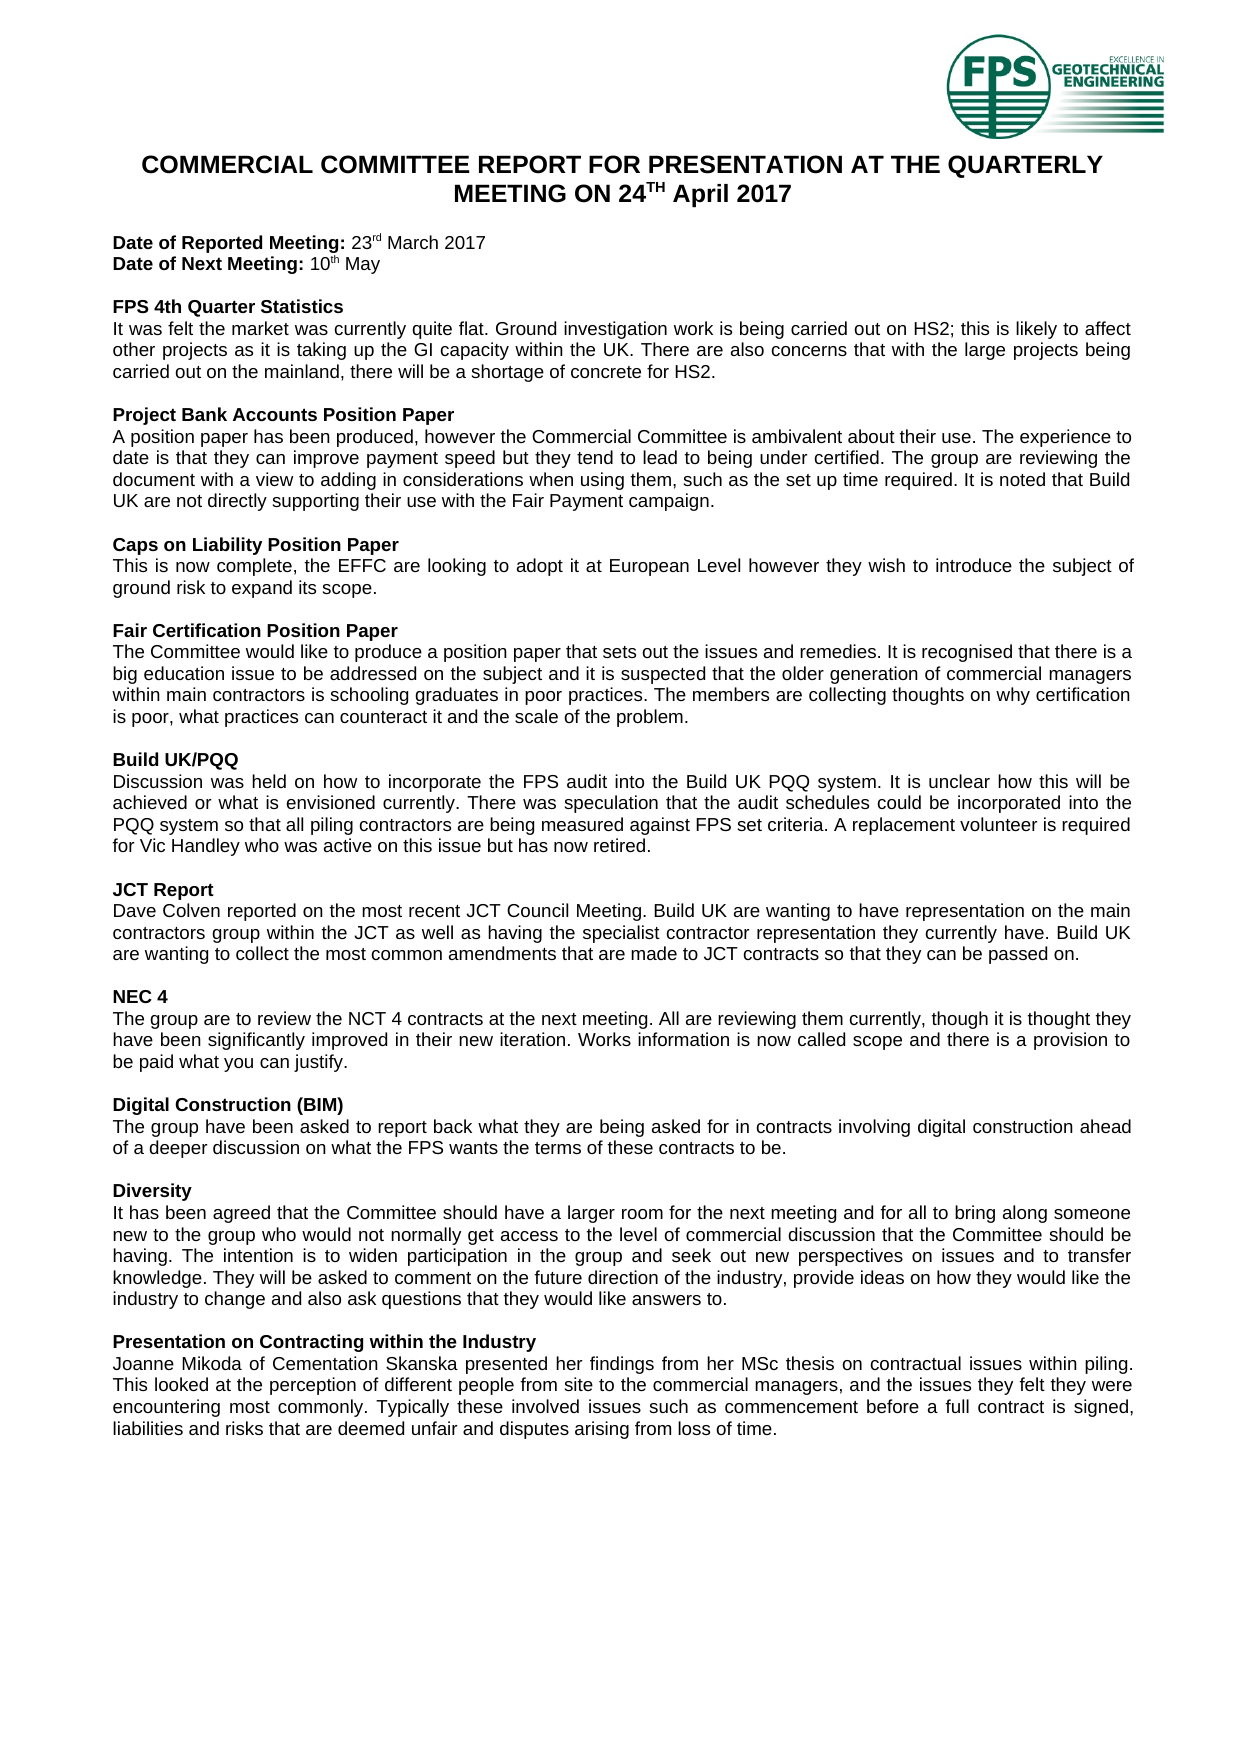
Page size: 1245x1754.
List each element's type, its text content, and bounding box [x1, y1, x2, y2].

text This is now complete, the EFFC are looking to adopt it at European Level however they wish to introduce the subject of ground risk to expand its scope. [112, 555, 1135, 598]
text Diversity [112, 1180, 1132, 1202]
subtitle A position paper has been produced, however the Commercial Committee is ambivalent about their use. The experience to date is that they can improve payment speed but they tend to lead to being under certified. The group are reviewing the document with a view to adding in considerations when using them, such as the set up time required. It is noted that Build UK are not directly supporting their use with the Fair Payment campaign. [112, 426, 1132, 512]
text Build UK/PQQ [112, 749, 1132, 771]
text The group have been asked to report back what they are being asked for in contracts involving digital construction ahead of a deeper discussion on what the FPS wants the terms of these contracts to be. [112, 1116, 1132, 1159]
text The group are to review the NCT 4 contracts at the next meeting. All are reviewing them currently, though it is thought they have been significantly improved in their new iteration. Works information is now called scope and there is a provision to be paid what you can justify. [112, 1008, 1132, 1072]
text Dave Colven reported on the most recent JCT Council Meeting. Build UK are wanting to have representation on the main contractors group within the JCT as well as having the specialist contractor representation they currently have. Build UK are wanting to collect the most common amendments that are made to JCT contracts so that they can be passed on. [112, 900, 1132, 964]
text Presentation on Contracting within the Industry [112, 1331, 1135, 1353]
picture [946, 34, 1166, 139]
subtitle Fair Certification Position Paper [112, 619, 1132, 641]
text Date of Next Meeting: 10th May [112, 253, 1132, 274]
subtitle The Committee would like to produce a position paper that sets out the issues and remedies. It is recognised that there is a big education issue to be addressed on the subject and it is suspected that the older generation of commercial managers within main contractors is schooling graduates in poor practices. The members are collecting thoughts on why certification is poor, what practices can counteract it and the scale of the problem. [112, 641, 1132, 727]
text JCT Report [112, 878, 1132, 900]
list Caps on Liability Position Paper [112, 533, 1132, 555]
text COMMERCIAL COMMITTEE REPORT FOR PRESENTATION AT THE QUARTERLY MEETING ON 24TH April 2017 [112, 150, 1132, 207]
text Discussion was held on how to incorporate the FPS audit into the Build UK PQQ system. It is unclear how this will be achieved or what is envisioned currently. There was speculation that the audit schedules could be incorporated into the PQQ system so that all piling contractors are being measured against FPS set criteria. A replacement volunteer is required for Vic Handley who was active on this issue but has now retired. [112, 771, 1132, 857]
text Digital Construction (BIM) [112, 1094, 1132, 1116]
text Joanne Mikoda of Cementation Skanska presented her findings from her MSc thesis on contractual issues within piling. This looked at the perception of different people from site to the commercial managers, and the issues they felt they were encountering most commonly. Typically these involved issues such as commencement before a full contract is signed, liabilities and risks that are deemed unfair and disputes arising from loss of time. [112, 1353, 1135, 1439]
list Project Bank Accounts Position Paper [112, 404, 1132, 426]
text Date of Reported Meeting: 23rd March 2017 [112, 231, 1132, 253]
subtitle It was felt the market was currently quite flat. Ground investigation work is being carried out on HS2; this is likely to affect other projects as it is taking up the GI capacity within the UK. There are also concerns that with the large projects being carried out on the mainland, there will be a shortage of concrete for HS2. [112, 318, 1132, 382]
text It has been agreed that the Committee should have a larger room for the next meeting and for all to bring along someone new to the group who would not normally get access to the level of commercial discussion that the Committee should be having. The intention is to widen participation in the group and seek out new perspectives on issues and to transfer knowledge. They will be asked to comment on the future direction of the industry, provide ideas on how they would like the industry to change and also ask questions that they would like answers to. [112, 1202, 1132, 1309]
text NEC 4 [112, 986, 1132, 1008]
list FPS 4th Quarter Statistics [112, 296, 1132, 318]
